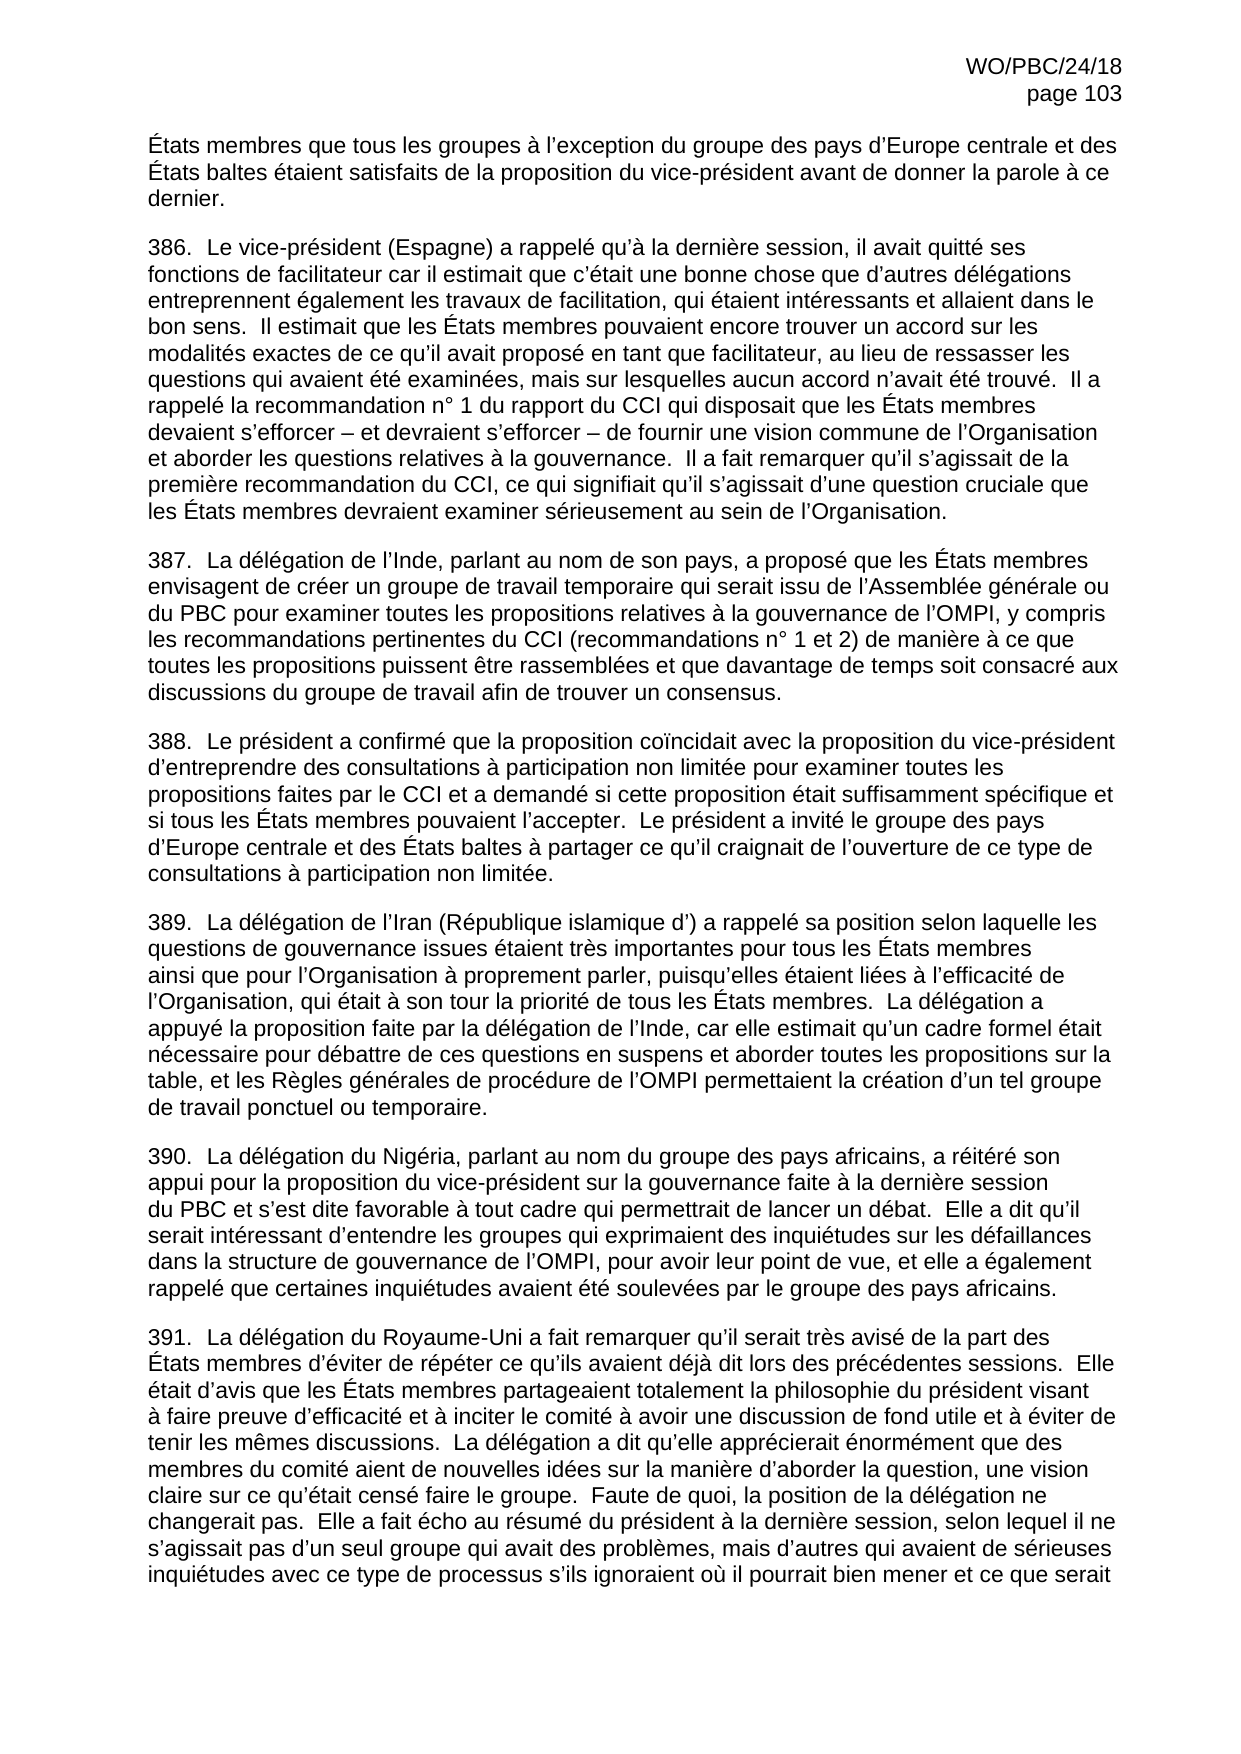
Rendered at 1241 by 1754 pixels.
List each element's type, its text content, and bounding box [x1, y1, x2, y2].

text Le vice-président (Espagne) a rappelé qu’à la dernière session, il avait quitté ses fonctions de facilitateur car il estimait que c’était une bonne chose que d’autres délégations entreprennent également les travaux de facilitation, qui étaient intéressants et allaient dans le bon sens. Il estimait que les États membres pouvaient encore trouver un accord sur les modalités exactes de ce qu’il avait proposé en tant que facilitateur, au lieu de ressasser les questions qui avaient été examinées, mais sur lesquelles aucun accord n’avait été trouvé. Il a rappelé la recommandation n° 1 du rapport du CCI qui disposait que les États membres devaient s’efforcer – et devraient s’efforcer – de fournir une vision commune de l’Organisation et aborder les questions relatives à la gouvernance. Il a fait remarquer qu’il s’agissait de la première recommandation du CCI, ce qui signifiait qu’il s’agissait d’une question cruciale que les États membres devraient examiner sérieusement au sein de l’Organisation. [148, 234, 1122, 524]
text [148, 132, 1122, 211]
text La délégation de l’Iran (République islamique d’) a rappelé sa position selon laquelle les questions de gouvernance issues étaient très importantes pour tous les États membres ainsi que pour l’Organisation à proprement parler, puisqu’elles étaient liées à l’efficacité de l’Organisation, qui était à son tour la priorité de tous les États membres. La délégation a appuyé la proposition faite par la délégation de l’Inde, car elle estimait qu’un cadre formel était nécessaire pour débattre de ces questions en suspens et aborder toutes les propositions sur la table, et les Règles générales de procédure de l’OMPI permettaient la création d’un tel groupe de travail ponctuel ou temporaire. [148, 909, 1122, 1120]
text La délégation de l’Inde, parlant au nom de son pays, a proposé que les États membres envisagent de créer un groupe de travail temporaire qui serait issu de l’Assemblée générale ou du PBC pour examiner toutes les propositions relatives à la gouvernance de l’OMPI, y compris les recommandations pertinentes du CCI (recommandations n° 1 et 2) de manière à ce que toutes les propositions puissent être rassemblées et que davantage de temps soit consacré aux discussions du groupe de travail afin de trouver un consensus. [148, 547, 1122, 705]
text Le président a confirmé que la proposition coïncidait avec la proposition du vice-président d’entreprendre des consultations à participation non limitée pour examiner toutes les propositions faites par le CCI et a demandé si cette proposition était suffisamment spécifique et si tous les États membres pouvaient l’accepter. Le président a invité le groupe des pays d’Europe centrale et des États baltes à partager ce qu’il craignait de l’ouverture de ce type de consultations à participation non limitée. [148, 728, 1122, 886]
text La délégation du Nigéria, parlant au nom du groupe des pays africains, a réitéré son appui pour la proposition du vice-président sur la gouvernance faite à la dernière session du PBC et s’est dite favorable à tout cadre qui permettrait de lancer un débat. Elle a dit qu’il serait intéressant d’entendre les groupes qui exprimaient des inquiétudes sur les défaillances dans la structure de gouvernance de l’OMPI, pour avoir leur point de vue, et elle a également rappelé que certaines inquiétudes avaient été soulevées par le groupe des pays africains. [148, 1143, 1122, 1301]
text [148, 1324, 1122, 1587]
